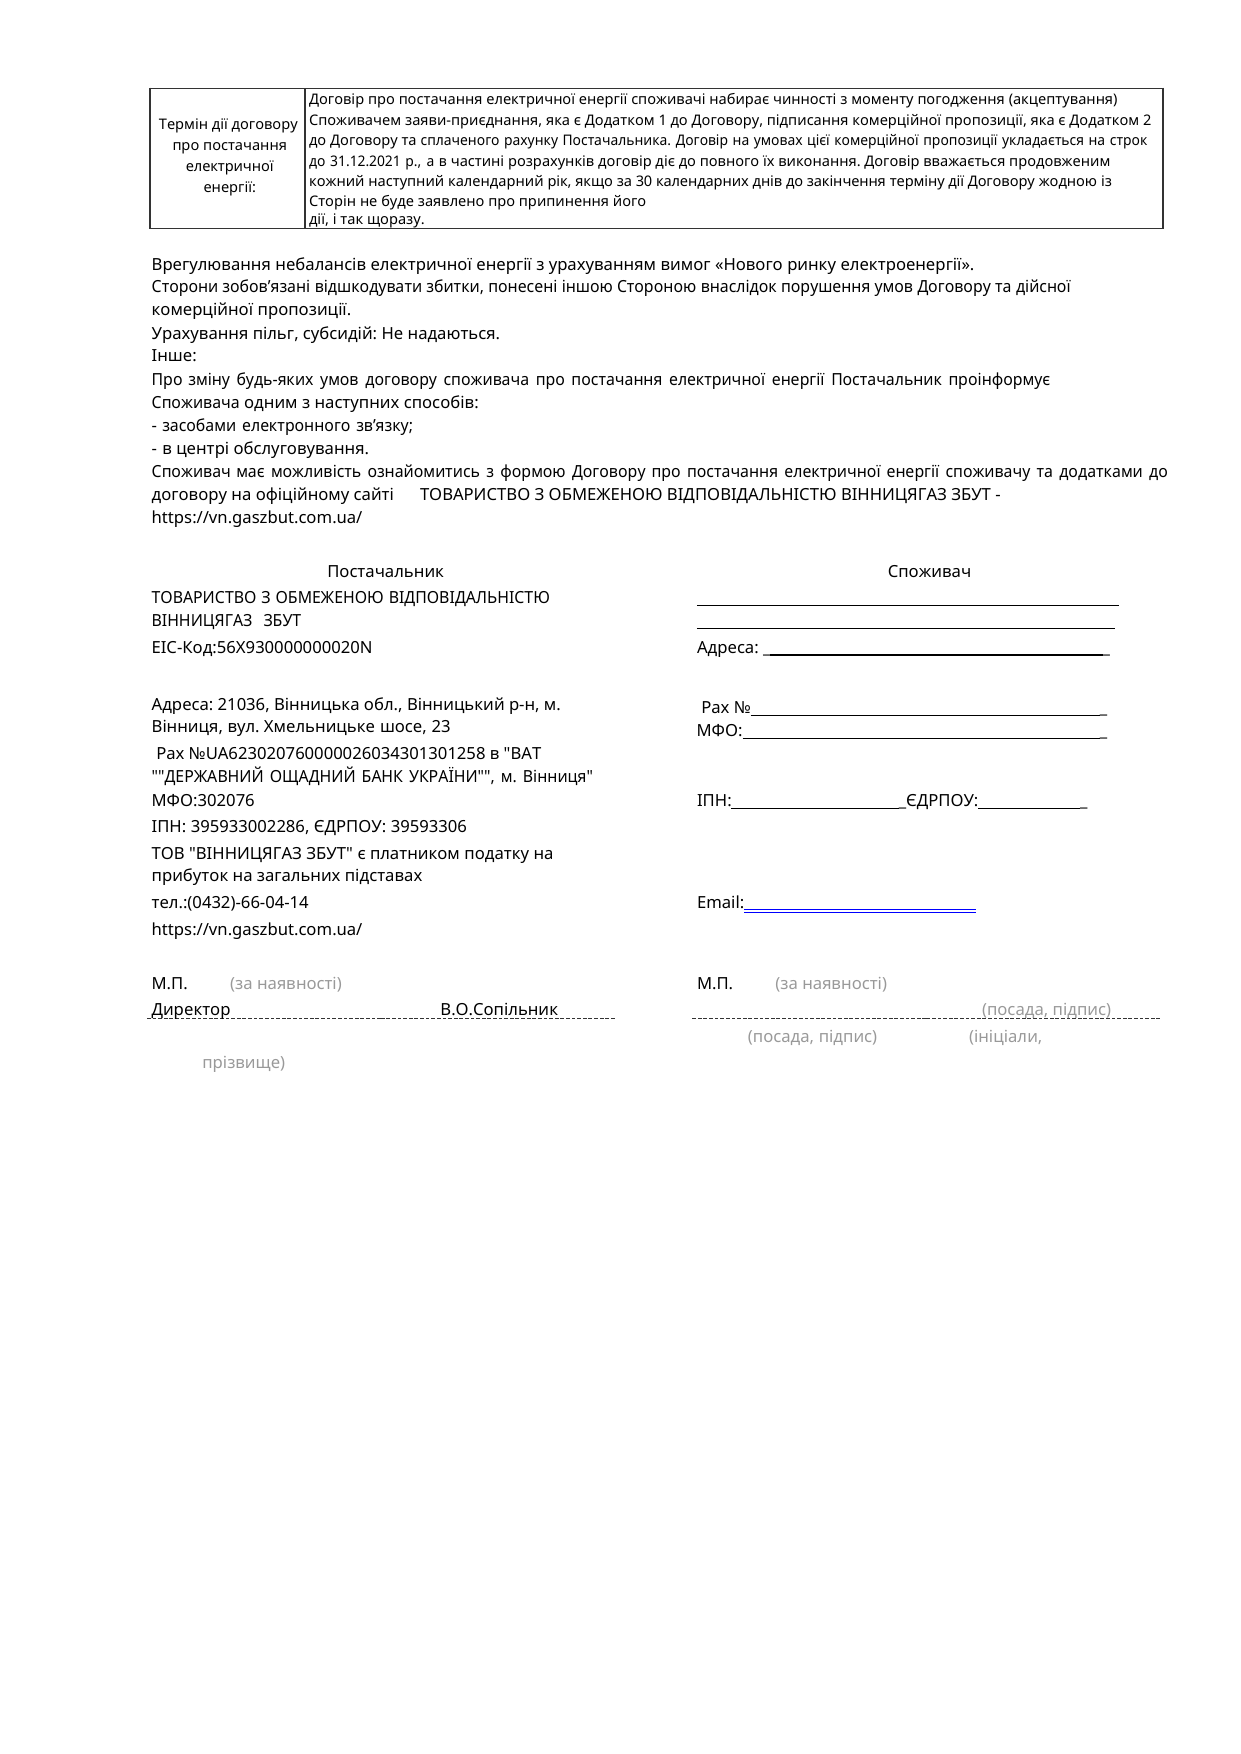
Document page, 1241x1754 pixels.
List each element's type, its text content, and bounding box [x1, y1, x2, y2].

text Постачальник Споживач [135, 560, 1162, 582]
table_header Термін дії договору про постачання електричної енергії: [151, 89, 304, 228]
text Рах №UA623020760000026034301301258 в "ВАТ ""ДЕРЖАВНИЙ ОЩАДНИЙ БАНК УКРАЇНИ"", м. Вінниця" [151, 742, 612, 787]
text Адреса: 21036, Вінницька обл., Вінницький р-н, м. Вінниця, вул. Хмельницьке шосе, 23 [151, 692, 612, 738]
list в центрі обслуговування. [151, 437, 1176, 459]
text ТОВАРИСТВО З ОБМЕЖЕНОЮ ВІДПОВІДАЛЬНІСТЮ ВІННИЦЯГАЗ ЗБУТ [151, 586, 1119, 631]
text Директор В.О.Сопільник (посада, підпис) (посада, підпис) (ініціали, прізвище) [151, 998, 1123, 1073]
text ТОВ "ВІННИЦЯГАЗ ЗБУТ" є платником податку на прибуток на загальних підставах [151, 841, 609, 887]
table_header Договір про постачання електричної енергії споживачі набирає чинності з моменту погодження (акцептування) Споживачем заяви-приєднання, яка є Додатком 1 до Договору, підписання комерційної пропозиції, яка є Додатком 2 до Договору та сплаченого рахунку Постачальника. Договір на умовах цієї комерційної пропозиції укладається на строк до 31.12.2021 р., а в частині розрахунків договір діє до повного їх виконання. Договір вважається продовженим кожний наступний календарний рік, якщо за 30 календарних днів до закінчення терміну дії Договору жодною із Сторін не буде заявлено про припинення його дії, і так щоразу. [306, 89, 1162, 228]
text М.П. (за наявності) М.П. (за наявності) [151, 972, 1176, 994]
text МФО:302076 ІПН: _ЄДРПОУ: _ ІПН: 395933002286, ЄДРПОУ: 39593306 [151, 788, 1094, 837]
text Про зміну будь-яких умов договору споживача про постачання електричної енергії Постачальник проінформує Споживача одним з наступних способів: [151, 367, 1124, 413]
text Рах № _ МФО: _ [696, 696, 1115, 741]
text тел.:(0432)-66-04-14 Email: https://vn.gaszbut.com.ua/ [151, 890, 981, 940]
text Врегулювання небалансів електричної енергії з урахуванням вимог «Нового ринку електроенергії». [151, 252, 1176, 275]
text Урахування пільг, субсидій: Не надаються. Інше: [151, 321, 523, 367]
text EIC-Код:56X930000000020N Адреса: _ _ [151, 635, 1176, 658]
text Сторони зобов’язані відшкодувати збитки, понесені іншою Стороною внаслідок порушення умов Договору та дійсної комерційної пропозиції. [151, 275, 1094, 321]
text Споживач має можливість ознайомитись з формою Договору про постачання електричної енергії споживачу та додатками до договору на офіційному сайті ТОВАРИСТВО З ОБМЕЖЕНОЮ ВІДПОВІДАЛЬНІСТЮ ВІННИЦЯГАЗ ЗБУТ - https://vn.gaszbut.com.ua/ [151, 459, 1172, 528]
list засобами електронного зв’язку; [151, 414, 1176, 436]
